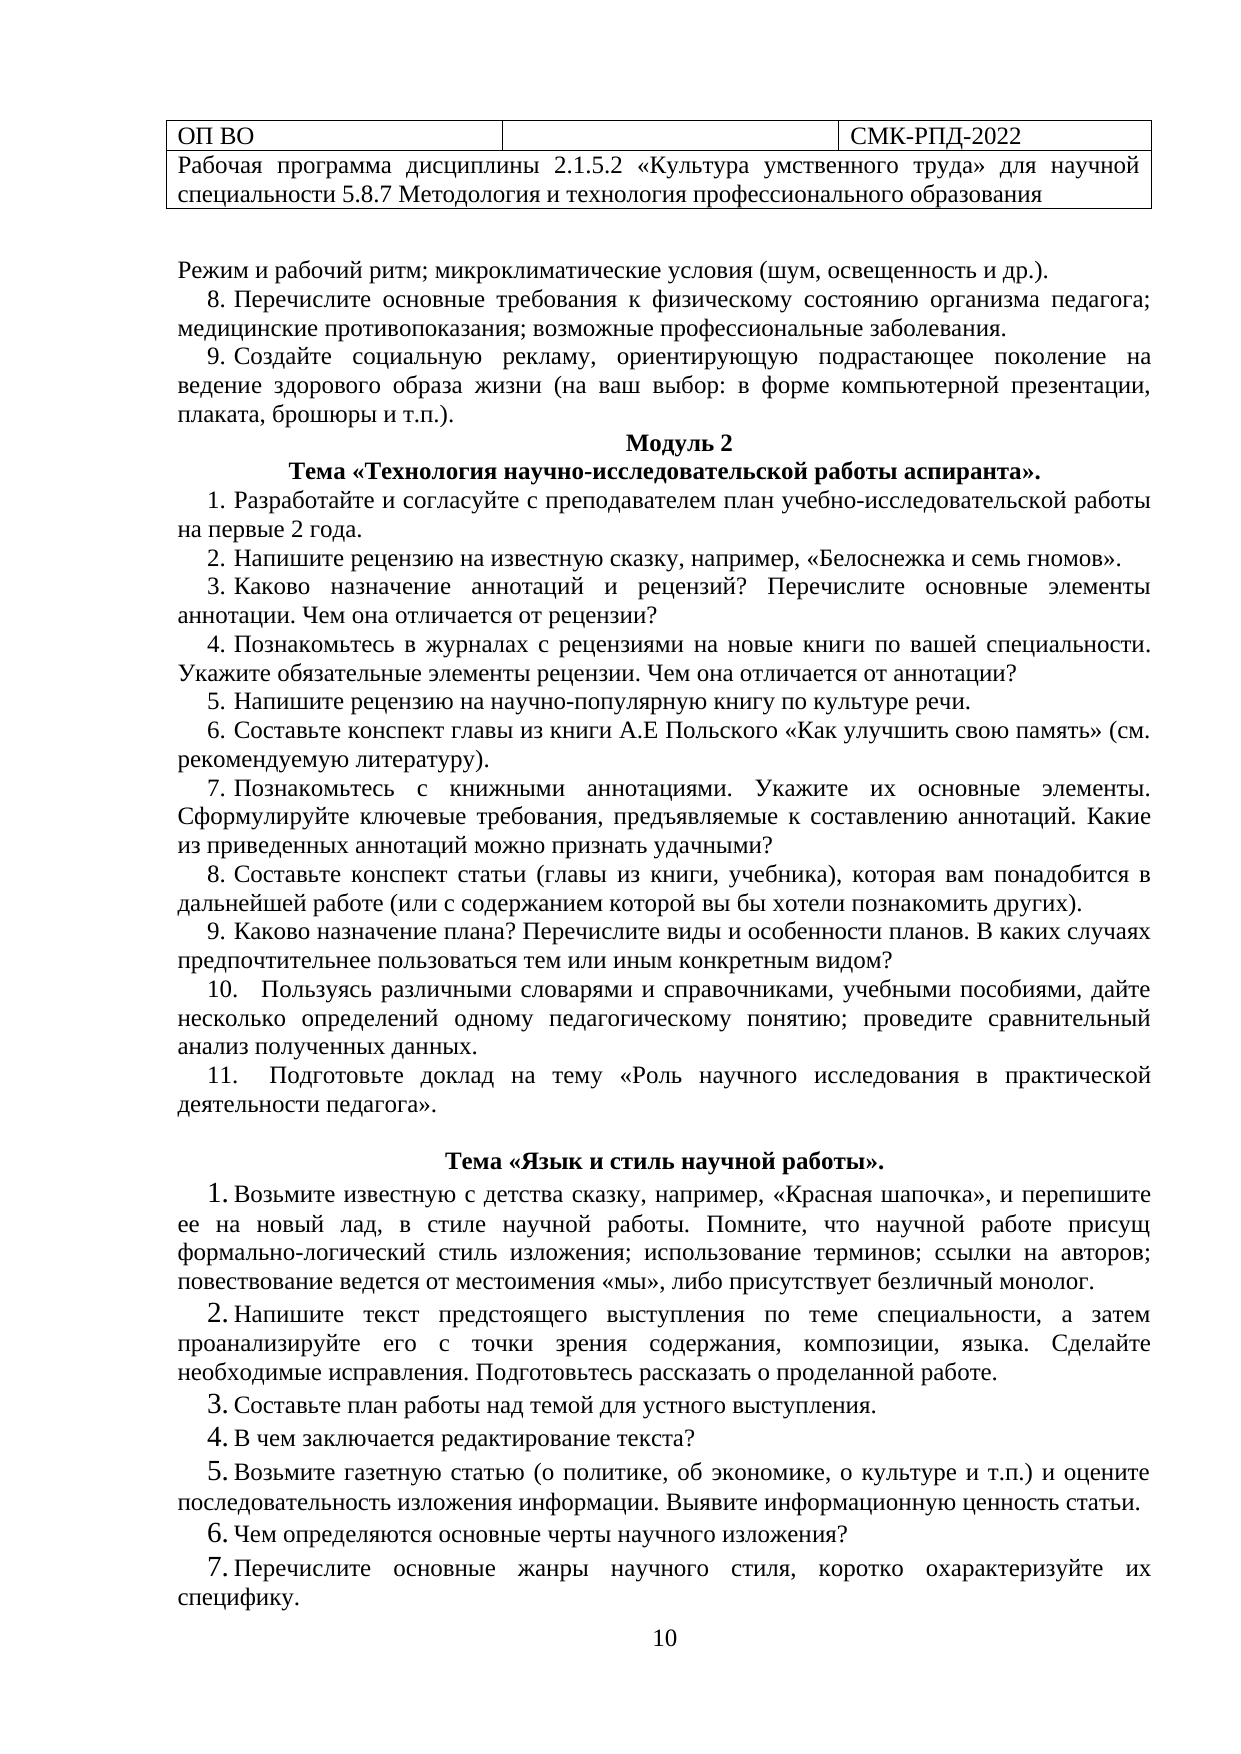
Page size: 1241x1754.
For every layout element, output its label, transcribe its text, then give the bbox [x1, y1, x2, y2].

list Каково назначение плана? Перечислите виды и особенности планов. В каких случаях предпочтительнее пользоваться тем или иным конкретным видом? [177, 916, 1152, 974]
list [177, 255, 1152, 284]
list Перечислите основные жанры научного стиля, коротко охарактеризуйте их специфику. [177, 1549, 1152, 1611]
list Возьмите газетную статью (о политике, об экономике, о культуре и т.п.) и оцените последовательность изложения информации. Выявите информационную ценность статьи. [177, 1453, 1152, 1515]
list Напишите рецензию на научно-популярную книгу по культуре речи. [177, 686, 1152, 715]
list Чем определяются основные черты научного изложения? [177, 1515, 1152, 1549]
list Перечислите основные требования к физическому состоянию организма педагога; медицинские противопоказания; возможные профессиональные заболевания. [177, 284, 1152, 341]
list Разработайте и согласуйте с преподавателем план учебно-исследовательской работы на первые 2 года. [177, 485, 1152, 543]
text Тема «Технология научно-исследовательской работы аспиранта». [177, 456, 1152, 485]
list Напишите текст предстоящего выступления по теме специальности, а затем проанализируйте его с точки зрения содержания, композиции, языка. Сделайте необходимые исправления. Подготовьтесь рассказать о проделанной работе. [177, 1295, 1152, 1386]
list Напишите рецензию на известную сказку, например, «Белоснежка и семь гномов». [177, 543, 1152, 571]
list Составьте конспект главы из книги А.Е Польского «Как улучшить свою память» (см. рекомендуемую литературу). [177, 715, 1152, 773]
list Составьте план работы над темой для устного выступления. [177, 1386, 1152, 1419]
list Создайте социальную рекламу, ориентирующую подрастающее поколение на ведение здорового образа жизни (на ваш выбор: в форме компьютерной презентации, плаката, брошюры и т.п.). [177, 341, 1152, 428]
list Составьте конспект статьи (главы из книги, учебника), которая вам понадобится в дальнейшей работе (или с содержанием которой вы бы хотели познакомить других). [177, 859, 1152, 916]
list В чем заключается редактирование текста? [177, 1419, 1152, 1453]
list Познакомьтесь в журналах с рецензиями на новые книги по вашей специальности. Укажите обязательные элементы рецензии. Чем она отличается от аннотации? [177, 629, 1152, 686]
list Подготовьте доклад на тему «Роль научного исследования в практической деятельности педагога». [177, 1060, 1152, 1118]
list Познакомьтесь с книжными аннотациями. Укажите их основные элементы. Сформулируйте ключевые требования, предъявляемые к составлению аннотаций. Какие из приведенных аннотаций можно признать удачными? [177, 773, 1152, 859]
text Модуль 2 [177, 428, 1152, 456]
list Каково назначение аннотаций и рецензий? Перечислите основные элементы аннотации. Чем она отличается от рецензии? [177, 571, 1152, 629]
list Пользуясь различными словарями и справочниками, учебными пособиями, дайте несколько определений одному педагогическому понятию; проведите сравнительный анализ полученных данных. [177, 974, 1152, 1060]
text Тема «Язык и стиль научной работы». [177, 1146, 1152, 1175]
list Возьмите известную с детства сказку, например, «Красная шапочка», и перепишите ее на новый лад, в стиле научной работы. Помните, что научной работе присущ формально-логический стиль изложения; использование терминов; ссылки на авторов; повествование ведется от местоимения «мы», либо присутствует безличный монолог. [177, 1175, 1152, 1295]
